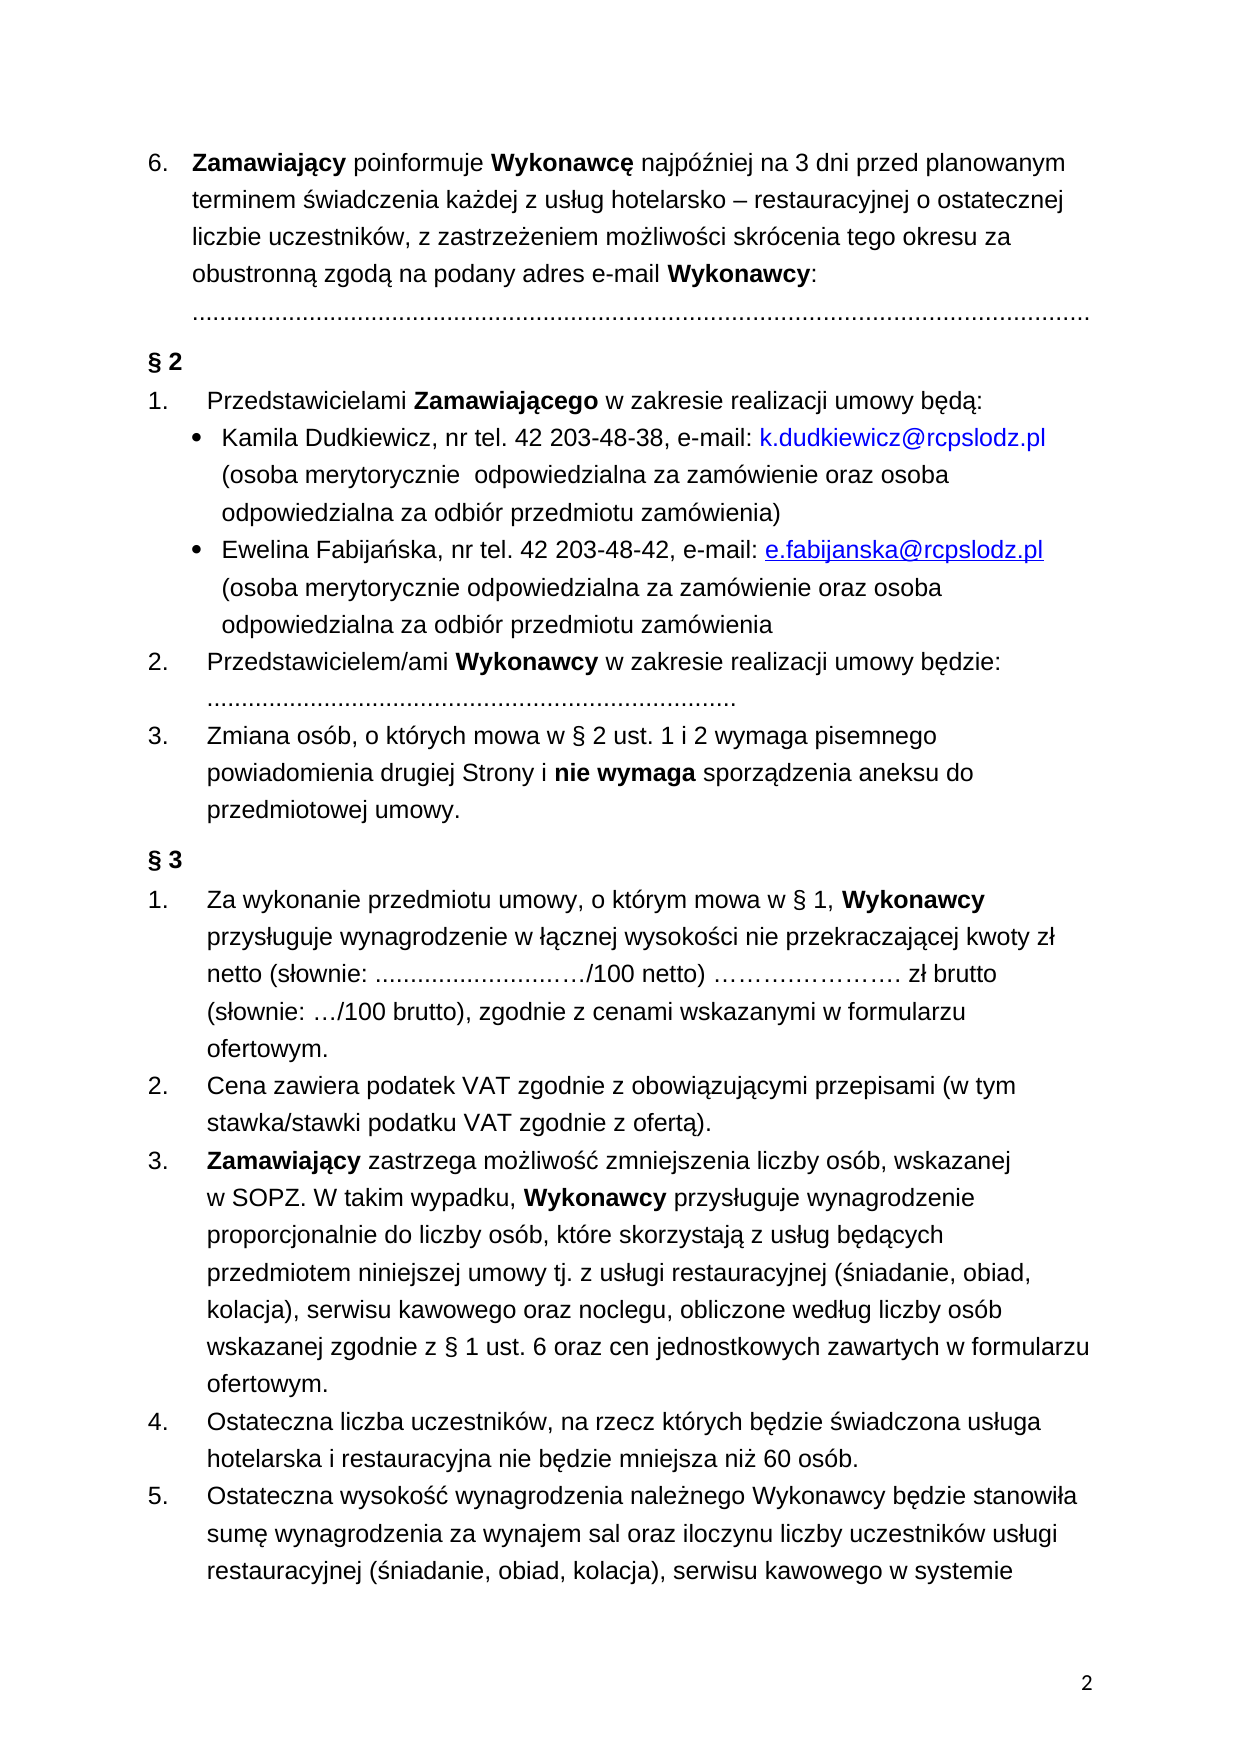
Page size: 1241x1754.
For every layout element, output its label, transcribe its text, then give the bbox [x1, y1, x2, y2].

list Kamila Dudkiewicz, nr tel. 42 203-48-38, e-mail: k.dudkiewicz@rcpslodz.pl (osoba merytorycznie odpowiedzialna za zamówienie oraz osoba odpowiedzialna za odbiór przedmiotu zamówienia) [192, 423, 1093, 527]
list Zmiana osób, o których mowa w § 2 ust. 1 i 2 wymaga pisemnego powiadomienia drugiej Strony i nie wymaga sporządzenia aneksu do przedmiotowej umowy. [148, 721, 1093, 824]
list Przedstawicielem/ami Wykonawcy w zakresie realizacji umowy będzie: [148, 647, 1093, 676]
subtitle § 2 [148, 347, 1093, 375]
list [148, 1481, 1093, 1584]
list Zamawiający poinformuje Wykonawcę najpóźniej na 3 dni przed planowanym terminem świadczenia każdej z usług hotelarsko – restauracyjnej o ostatecznej liczbie uczestników, z zastrzeżeniem możliwości skrócenia tego okresu za obustronną zgodą na podany adres e-mail Wykonawcy: [148, 148, 1093, 326]
list Zamawiający zastrzega możliwość zmniejszenia liczby osób, wskazanej w SOPZ. W takim wypadku, Wykonawcy przysługuje wynagrodzenie proporcjonalnie do liczby osób, które skorzystają z usług będących przedmiotem niniejszej umowy tj. z usługi restauracyjnej (śniadanie, obiad, kolacja), serwisu kawowego oraz noclegu, obliczone według liczby osób wskazanej zgodnie z § 1 ust. 6 oraz cen jednostkowych zawartych w formularzu ofertowym. [148, 1146, 1093, 1398]
list Ewelina Fabijańska, nr tel. 42 203-48-42, e-mail: e.fabijanska@rcpslodz.pl (osoba merytorycznie odpowiedzialna za zamówienie oraz osoba odpowiedzialna za odbiór przedmiotu zamówienia [192, 535, 1093, 638]
list Ostateczna liczba uczestników, na rzecz których będzie świadczona usługa hotelarska i restauracyjna nie będzie mniejsza niż 60 osób. [148, 1407, 1093, 1473]
list Za wykonanie przedmiotu umowy, o którym mowa w § 1, Wykonawcy przysługuje wynagrodzenie w łącznej wysokości nie przekraczającej kwoty zł netto (słownie: …/100 netto) ……….…………. zł brutto (słownie: …/100 brutto), zgodnie z cenami wskazanymi w formularzu ofertowym. [148, 884, 1093, 1062]
list Cena zawiera podatek VAT zgodnie z obowiązującymi przepisami (w tym stawka/stawki podatku VAT zgodnie z ofertą). [148, 1071, 1093, 1137]
subtitle § 3 [148, 845, 1093, 874]
list Przedstawicielami Zamawiającego w zakresie realizacji umowy będą: [148, 386, 1093, 414]
